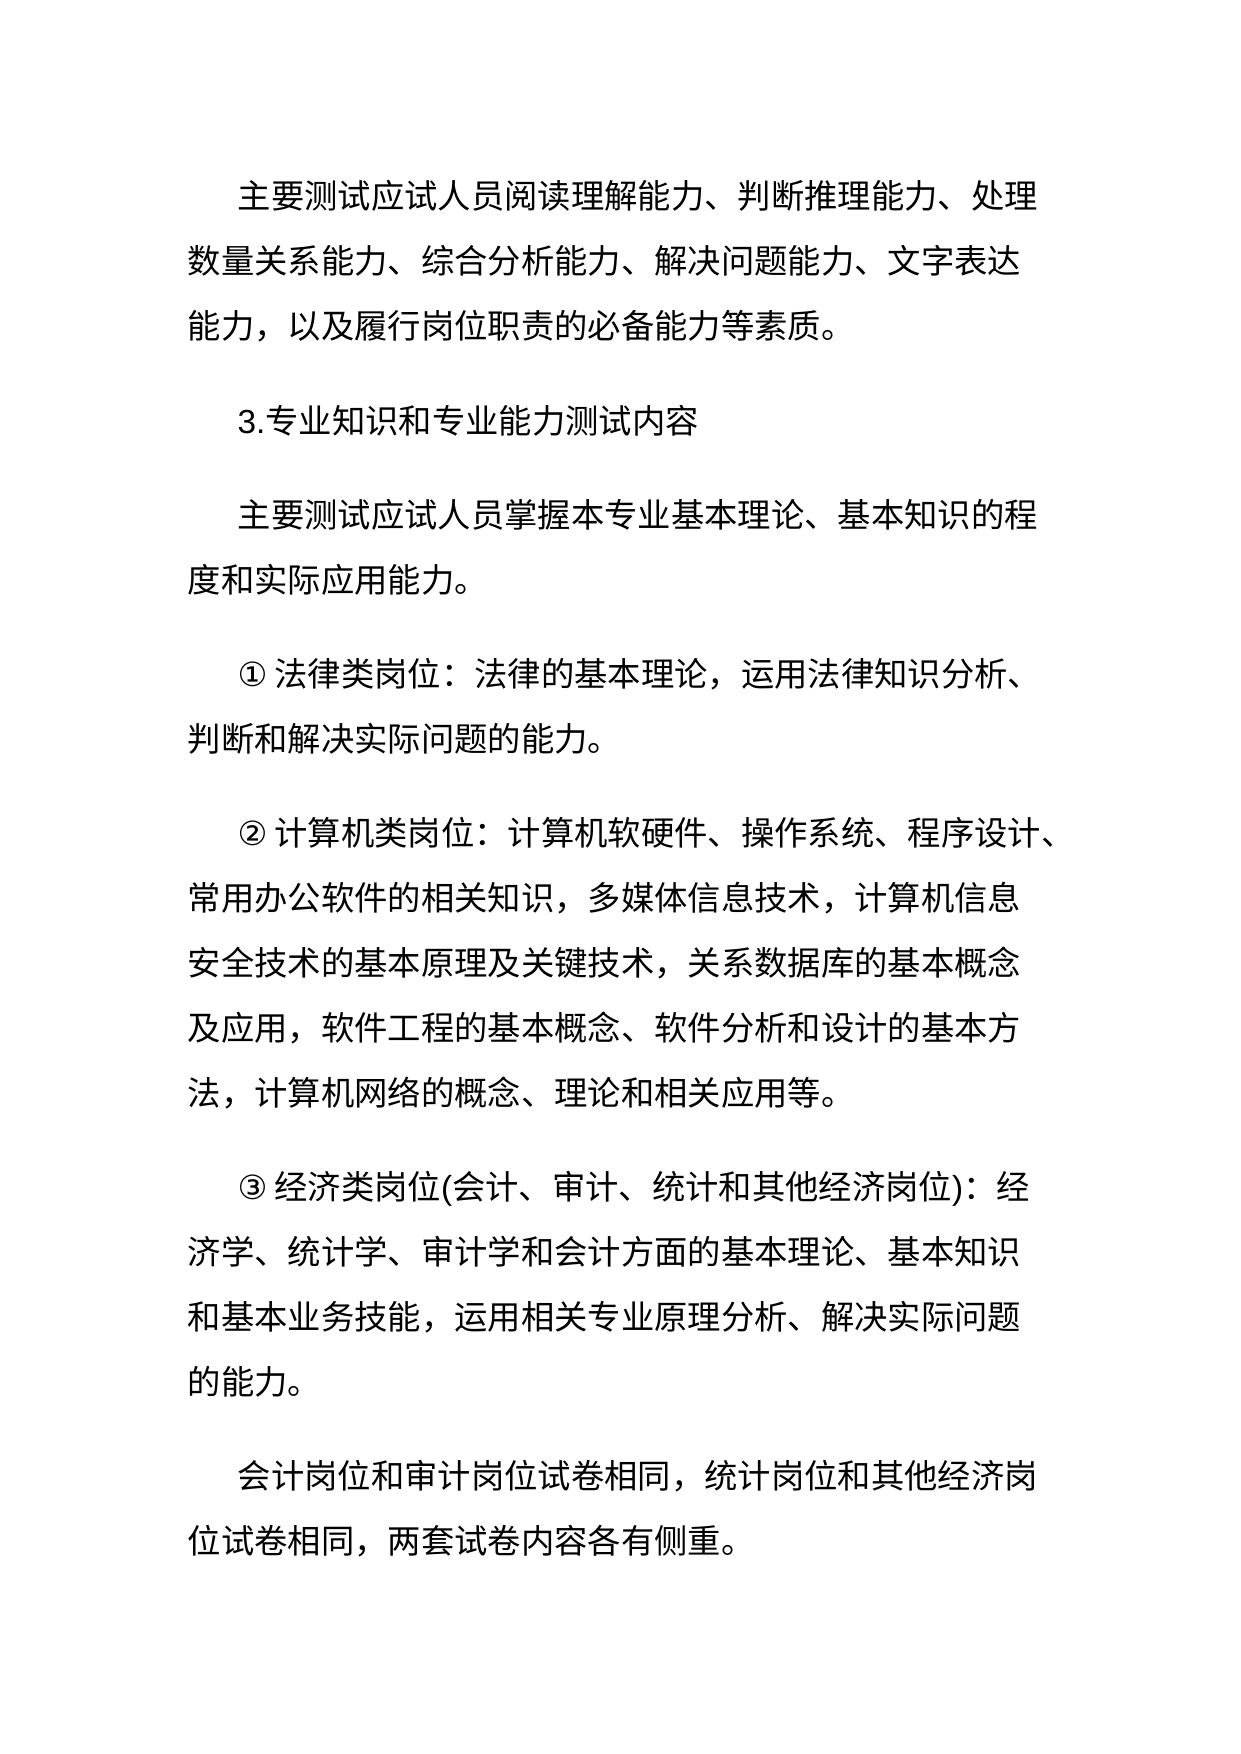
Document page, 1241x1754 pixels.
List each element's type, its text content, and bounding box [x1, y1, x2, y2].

text 主要测试应试人员掌握本专业基本理论、基本知识的程度和实际应用能力。 [187, 480, 1053, 610]
text ①法律类岗位：法律的基本理论，运用法律知识分析、判断和解决实际问题的能力。 [187, 639, 1053, 769]
text ②计算机类岗位：计算机软硬件、操作系统、程序设计、常用办公软件的相关知识，多媒体信息技术，计算机信息安全技术的基本原理及关键技术，关系数据库的基本概念及应用，软件工程的基本概念、软件分析和设计的基本方法，计算机网络的概念、理论和相关应用等。 [187, 799, 1053, 1124]
text ③经济类岗位(会计、审计、统计和其他经济岗位)：经济学、统计学、审计学和会计方面的基本理论、基本知识和基本业务技能，运用相关专业原理分析、解决实际问题的能力。 [187, 1153, 1053, 1413]
text 3.专业知识和专业能力测试内容 [187, 386, 1053, 451]
text 会计岗位和审计岗位试卷相同，统计岗位和其他经济岗位试卷相同，两套试卷内容各有侧重。 [187, 1442, 1053, 1572]
text 主要测试应试人员阅读理解能力、判断推理能力、处理数量关系能力、综合分析能力、解决问题能力、文字表达能力，以及履行岗位职责的必备能力等素质。 [187, 162, 1053, 357]
